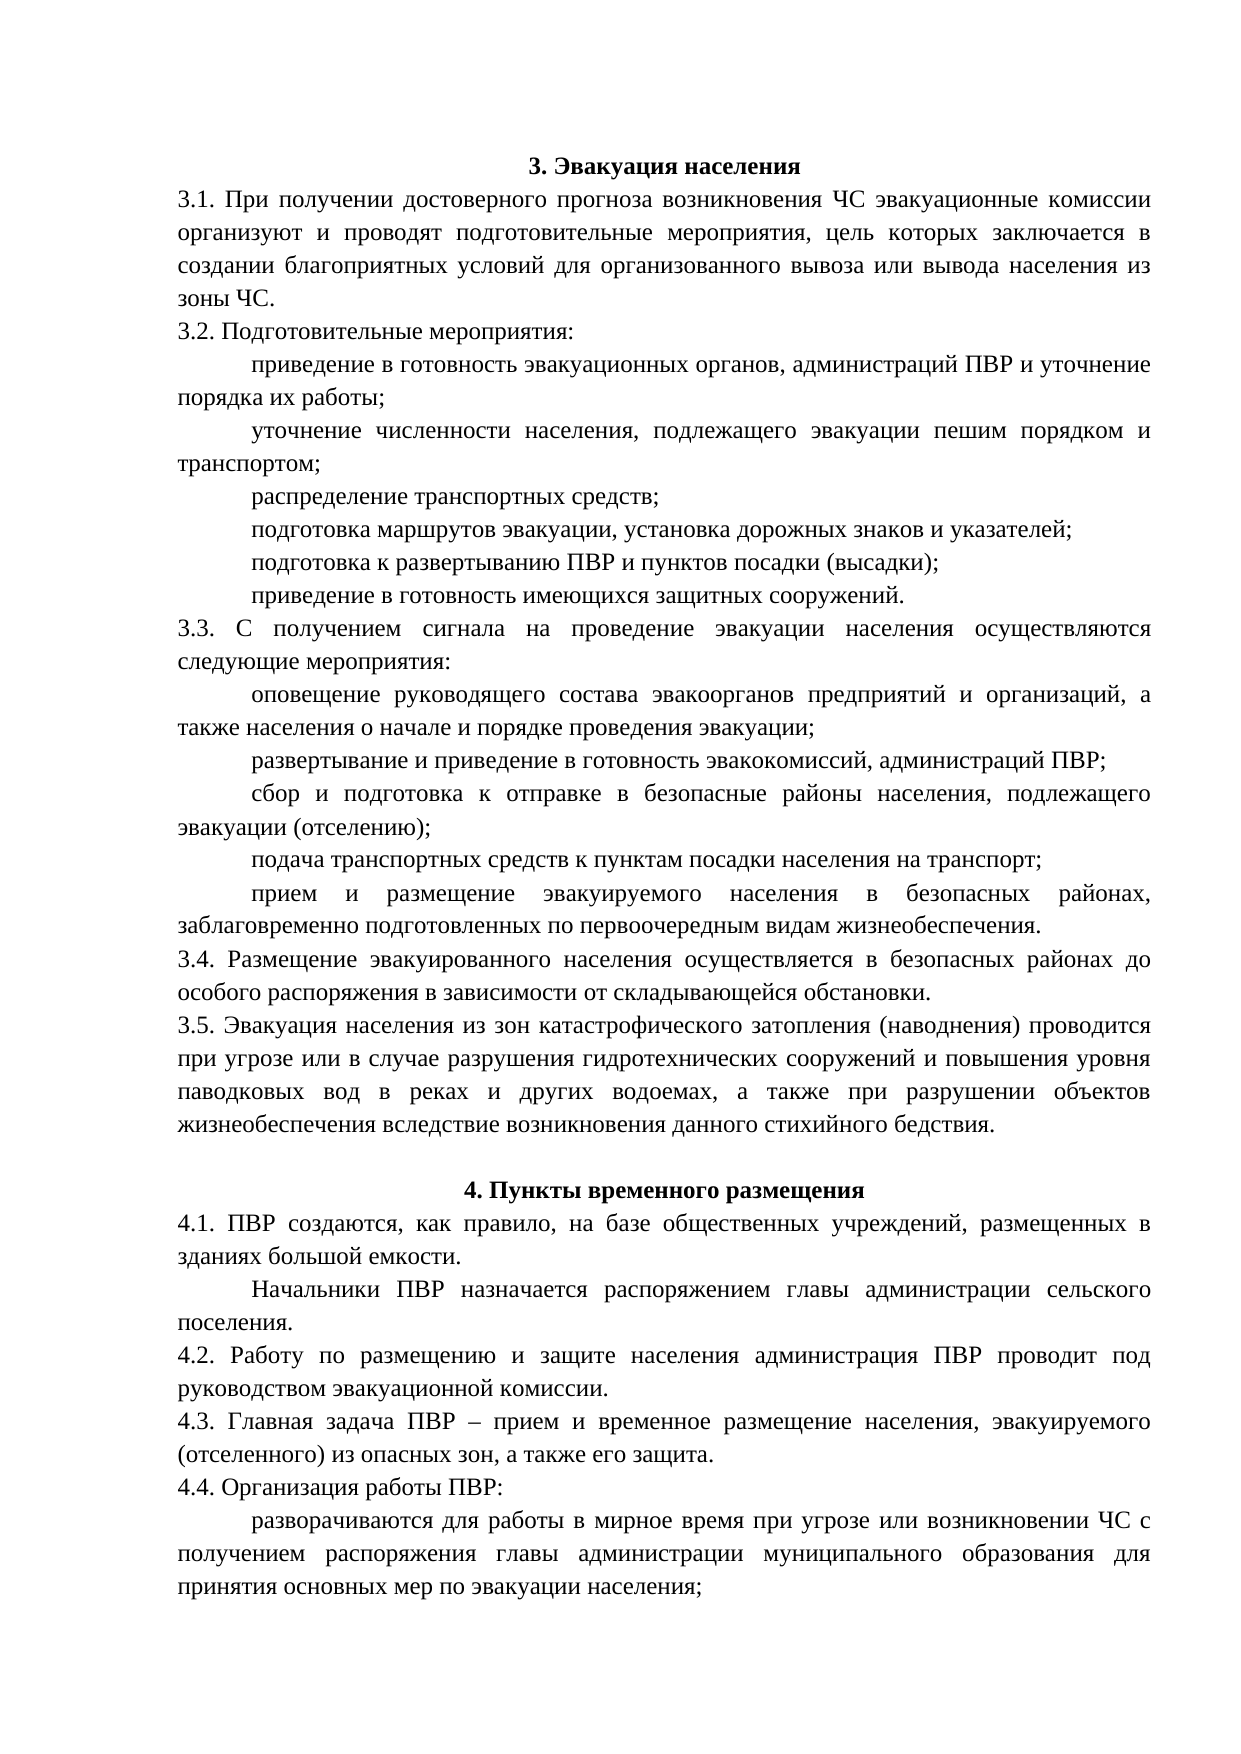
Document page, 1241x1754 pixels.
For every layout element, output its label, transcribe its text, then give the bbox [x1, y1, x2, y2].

text оповещение руководящего состава эвакоорганов предприятий и организаций, а также населения о начале и порядке проведения эвакуации; [177, 679, 1152, 741]
text разворачиваются для работы в мирное время при угрозе или возникновении ЧС с получением распоряжения главы администрации муниципального образования для принятия основных мер по эвакуации населения; [177, 1505, 1152, 1600]
text Начальники ПВР назначается распоряжением главы администрации сельского поселения. [177, 1274, 1152, 1336]
text подготовка маршрутов эвакуации, установка дорожных знаков и указателей; [177, 514, 1152, 543]
text приведение в готовность имеющихся защитных сооружений. [177, 580, 1152, 609]
text 3.5. Эвакуация населения из зон катастрофического затопления (наводнения) проводится при угрозе или в случае разрушения гидротехнических сооружений и повышения уровня паводковых вод в реках и других водоемах, а также при разрушении объектов жизнеобеспечения вследствие возникновения данного стихийного бедствия. [177, 1010, 1152, 1137]
text прием и размещение эвакуируемого населения в безопасных районах, заблаговременно подготовленных по первоочередным видам жизнеобеспечения. [177, 878, 1152, 939]
text 4.4. Организация работы ПВР: [177, 1472, 1152, 1501]
text подача транспортных средств к пунктам посадки населения на транспорт; [177, 844, 1152, 873]
text 3.4. Размещение эвакуированного населения осуществляется в безопасных районах до особого распоряжения в зависимости от складывающейся обстановки. [177, 944, 1152, 1005]
text 3. Эвакуация населения [177, 151, 1152, 180]
text уточнение численности населения, подлежащего эвакуации пешим порядком и транспортом; [177, 415, 1152, 477]
text подготовка к развертыванию ПВР и пунктов посадки (высадки); [177, 547, 1152, 576]
text распределение транспортных средств; [177, 481, 1152, 510]
text 4.2. Работу по размещению и защите населения администрация ПВР проводит под руководством эвакуационной комиссии. [177, 1340, 1152, 1402]
text 3.1. При получении достоверного прогноза возникновения ЧС эвакуационные комиссии организуют и проводят подготовительные мероприятия, цель которых заключается в создании благоприятных условий для организованного вывоза или вывода населения из зоны ЧС. [177, 184, 1152, 312]
text 3.2. Подготовительные мероприятия: [177, 316, 1152, 345]
text сбор и подготовка к отправке в безопасные районы населения, подлежащего эвакуации (отселению); [177, 778, 1152, 840]
text развертывание и приведение в готовность эвакокомиссий, администраций ПВР; [177, 746, 1152, 774]
text приведение в готовность эвакуационных органов, администраций ПВР и уточнение порядка их работы; [177, 349, 1152, 411]
text 3.3. С получением сигнала на проведение эвакуации населения осуществляются следующие мероприятия: [177, 613, 1152, 675]
text 4.1. ПВР создаются, как правило, на базе общественных учреждений, размещенных в зданиях большой емкости. [177, 1208, 1152, 1269]
text 4. Пункты временного размещения [177, 1175, 1152, 1203]
text 4.3. Главная задача ПВР – прием и временное размещение населения, эвакуируемого (отселенного) из опасных зон, а также его защита. [177, 1406, 1152, 1468]
